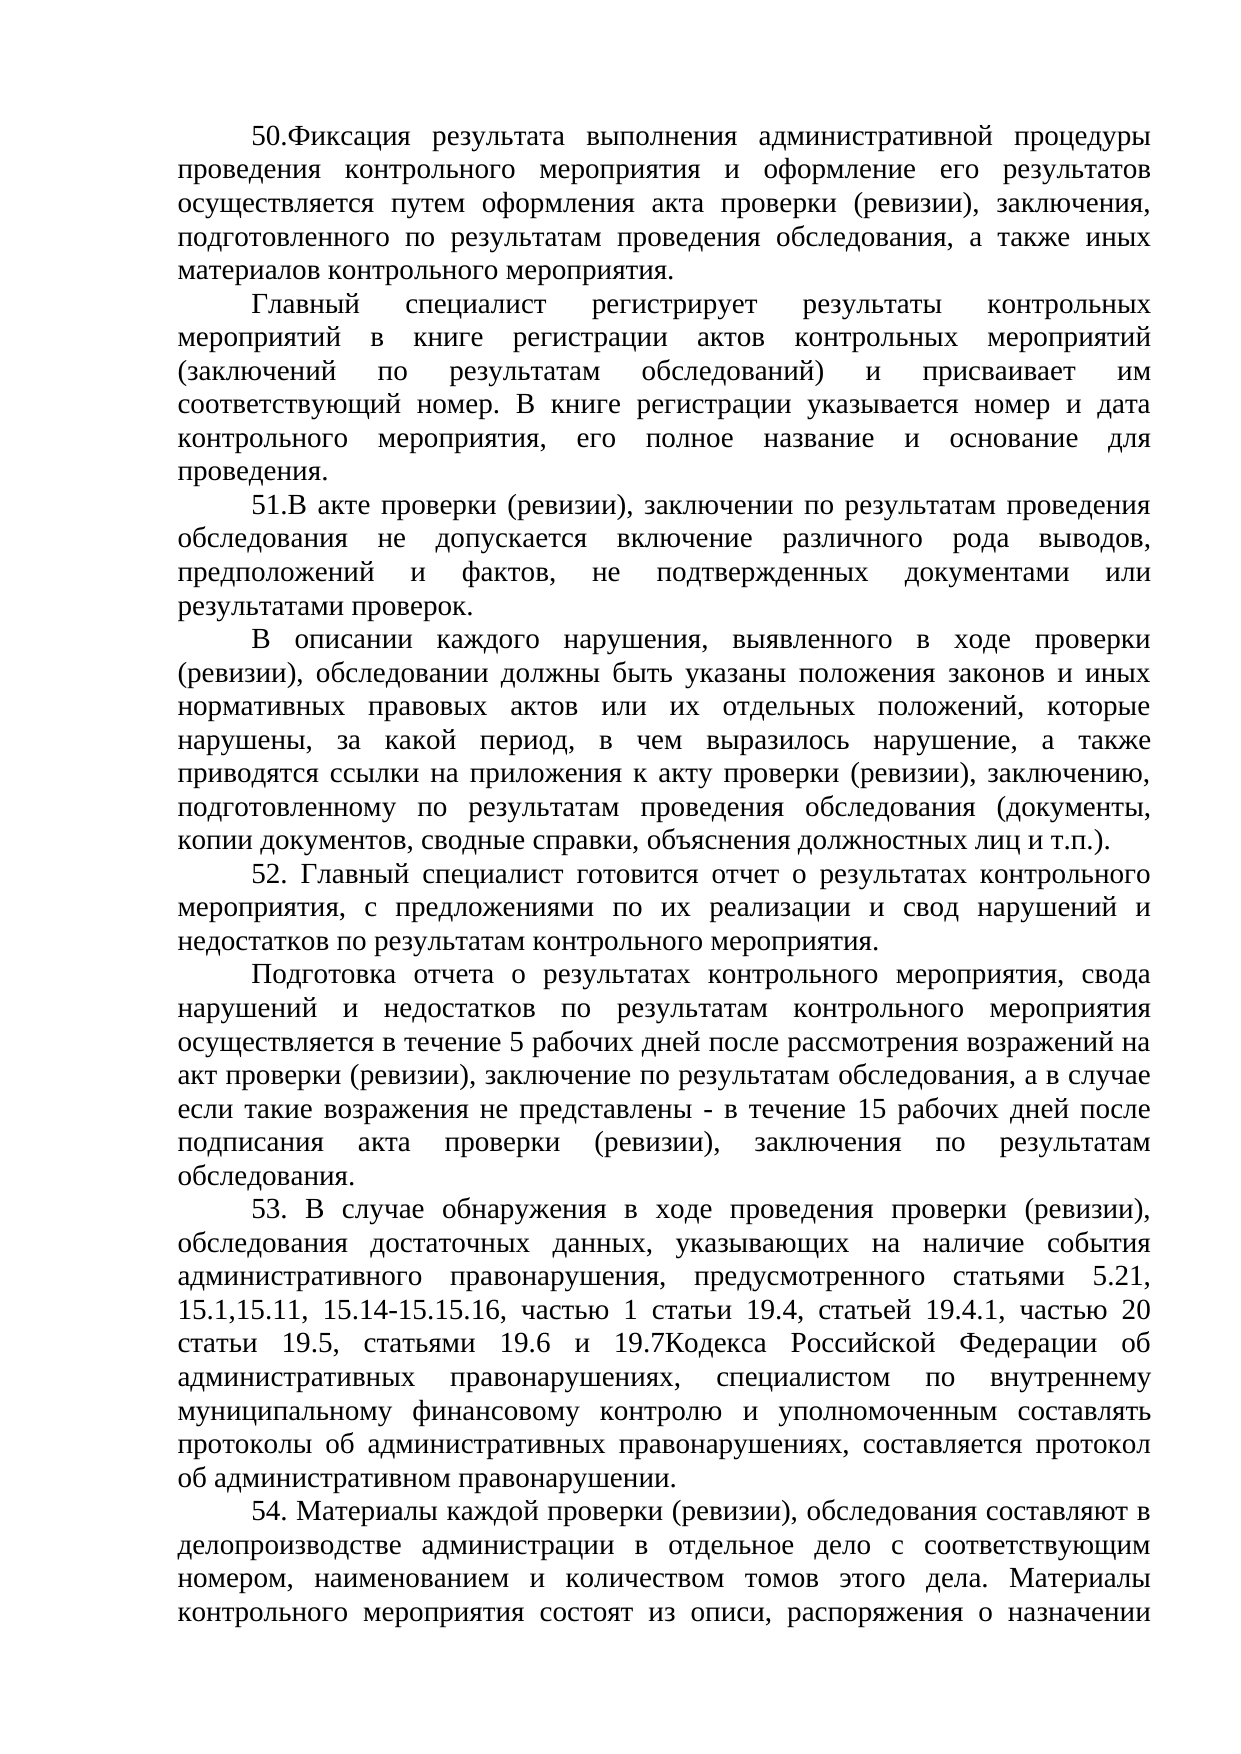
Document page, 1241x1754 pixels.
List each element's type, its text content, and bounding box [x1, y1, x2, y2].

text Подготовка отчета о результатах контрольного мероприятия, свода нарушений и недостатков по результатам контрольного мероприятия осуществляется в течение 5 рабочих дней после рассмотрения возражений на акт проверки (ревизии), заключение по результатам обследования, а в случае если такие возражения не представлены - в течение 15 рабочих дней после подписания акта проверки (ревизии), заключения по результатам обследования. [177, 957, 1152, 1191]
text 52. Главный специалист готовится отчет о результатах контрольного мероприятия, с предложениями по их реализации и свод нарушений и недостатков по результатам контрольного мероприятия. [177, 856, 1152, 957]
text 53. В случае обнаружения в ходе проведения проверки (ревизии), обследования достаточных данных, указывающих на наличие события административного правонарушения, предусмотренного статьями 5.21, 15.1,15.11, 15.14-15.15.16, частью 1 статьи 19.4, статьей 19.4.1, частью 20 статьи 19.5, статьями 19.6 и 19.7Кодекса Российской Федерации об административных правонарушениях, специалистом по внутреннему муниципальному финансовому контролю и уполномоченным составлять протоколы об административных правонарушениях, составляется протокол об административном правонарушении. [177, 1191, 1152, 1493]
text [177, 1493, 1152, 1627]
text В описании каждого нарушения, выявленного в ходе проверки (ревизии), обследовании должны быть указаны положения законов и иных нормативных правовых актов или их отдельных положений, которые нарушены, за какой период, в чем выразилось нарушение, а также приводятся ссылки на приложения к акту проверки (ревизии), заключению, подготовленному по результатам проведения обследования (документы, копии документов, сводные справки, объяснения должностных лиц и т.п.). [177, 621, 1152, 856]
text Главный специалист регистрирует результаты контрольных мероприятий в книге регистрации актов контрольных мероприятий (заключений по результатам обследований) и присваивает им соответствующий номер. В книге регистрации указывается номер и дата контрольного мероприятия, его полное название и основание для проведения. [177, 286, 1152, 487]
text 50.Фиксация результата выполнения административной процедуры проведения контрольного мероприятия и оформление его результатов осуществляется путем оформления акта проверки (ревизии), заключения, подготовленного по результатам проведения обследования, а также иных материалов контрольного мероприятия. [177, 118, 1152, 286]
text 51.В акте проверки (ревизии), заключении по результатам проведения обследования не допускается включение различного рода выводов, предположений и фактов, не подтвержденных документами или результатами проверок. [177, 487, 1152, 621]
